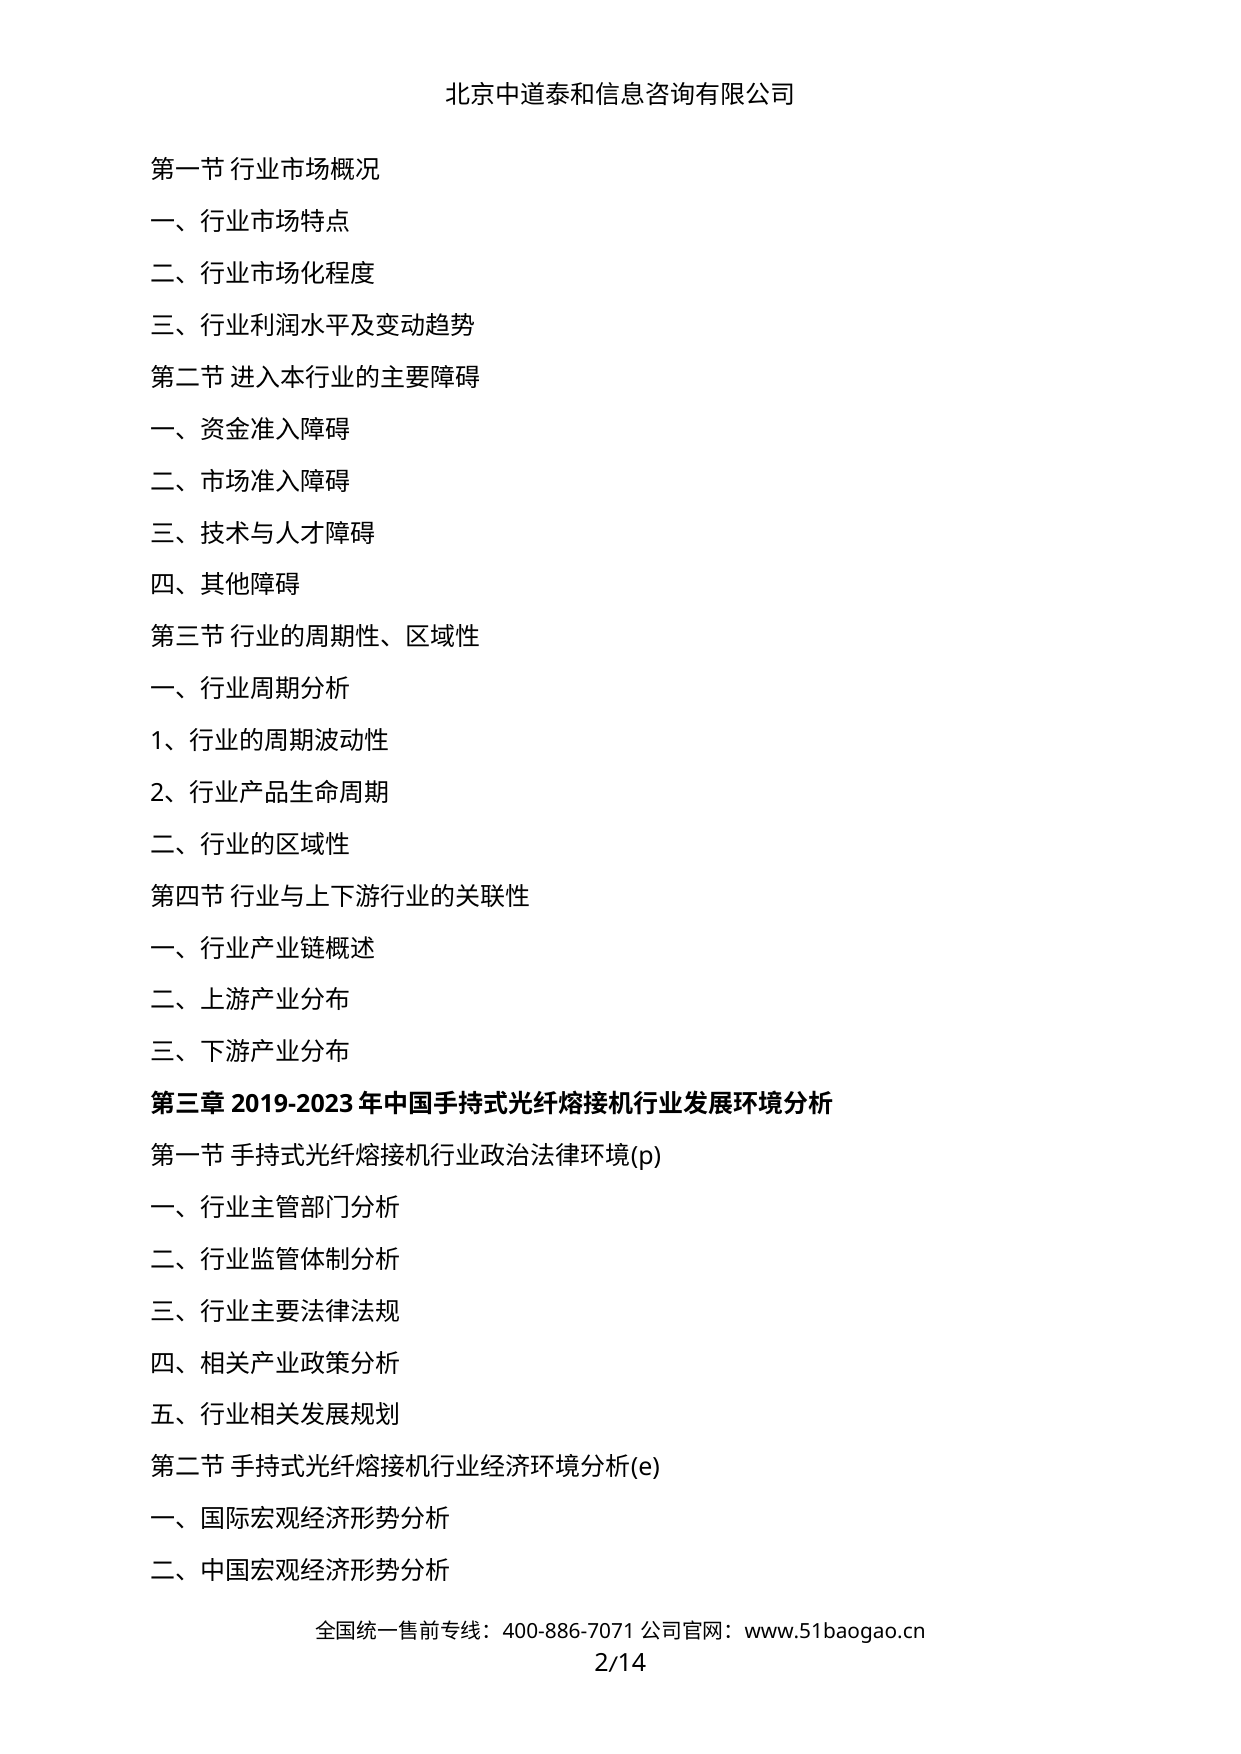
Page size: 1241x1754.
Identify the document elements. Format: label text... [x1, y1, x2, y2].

text 第一节 手持式光纤熔接机行业政治法律环境(p) [150, 1136, 1090, 1172]
text 二、上游产业分布 [150, 980, 1090, 1016]
text 一、行业周期分析 [150, 669, 1090, 705]
text 四、其他障碍 [150, 565, 1090, 601]
text 一、行业主管部门分析 [150, 1187, 1090, 1224]
text 三、行业主要法律法规 [150, 1291, 1090, 1327]
text 四、相关产业政策分析 [150, 1343, 1090, 1379]
text 第三章 2019-2023年中国手持式光纤熔接机行业发展环境分析 [150, 1084, 1090, 1120]
text 第三节 行业的周期性、区域性 [150, 617, 1090, 653]
text 五、行业相关发展规划 [150, 1395, 1090, 1431]
text 一、行业产业链概述 [150, 928, 1090, 964]
text 二、行业监管体制分析 [150, 1239, 1090, 1276]
text 1、行业的周期波动性 [150, 721, 1090, 757]
text 三、下游产业分布 [150, 1032, 1090, 1068]
text 2、行业产品生命周期 [150, 772, 1090, 809]
text 二、中国宏观经济形势分析 [150, 1551, 1090, 1587]
text 第二节 手持式光纤熔接机行业经济环境分析(e) [150, 1447, 1090, 1483]
text 一、行业市场特点 [150, 202, 1090, 238]
text 第一节 行业市场概况 [150, 150, 1090, 186]
text 一、国际宏观经济形势分析 [150, 1499, 1090, 1535]
text 二、市场准入障碍 [150, 461, 1090, 497]
text 第二节 进入本行业的主要障碍 [150, 357, 1090, 394]
text 三、技术与人才障碍 [150, 513, 1090, 549]
text 一、资金准入障碍 [150, 409, 1090, 446]
text 二、行业市场化程度 [150, 254, 1090, 290]
text 第四节 行业与上下游行业的关联性 [150, 876, 1090, 912]
text 三、行业利润水平及变动趋势 [150, 306, 1090, 342]
text 二、行业的区域性 [150, 824, 1090, 861]
